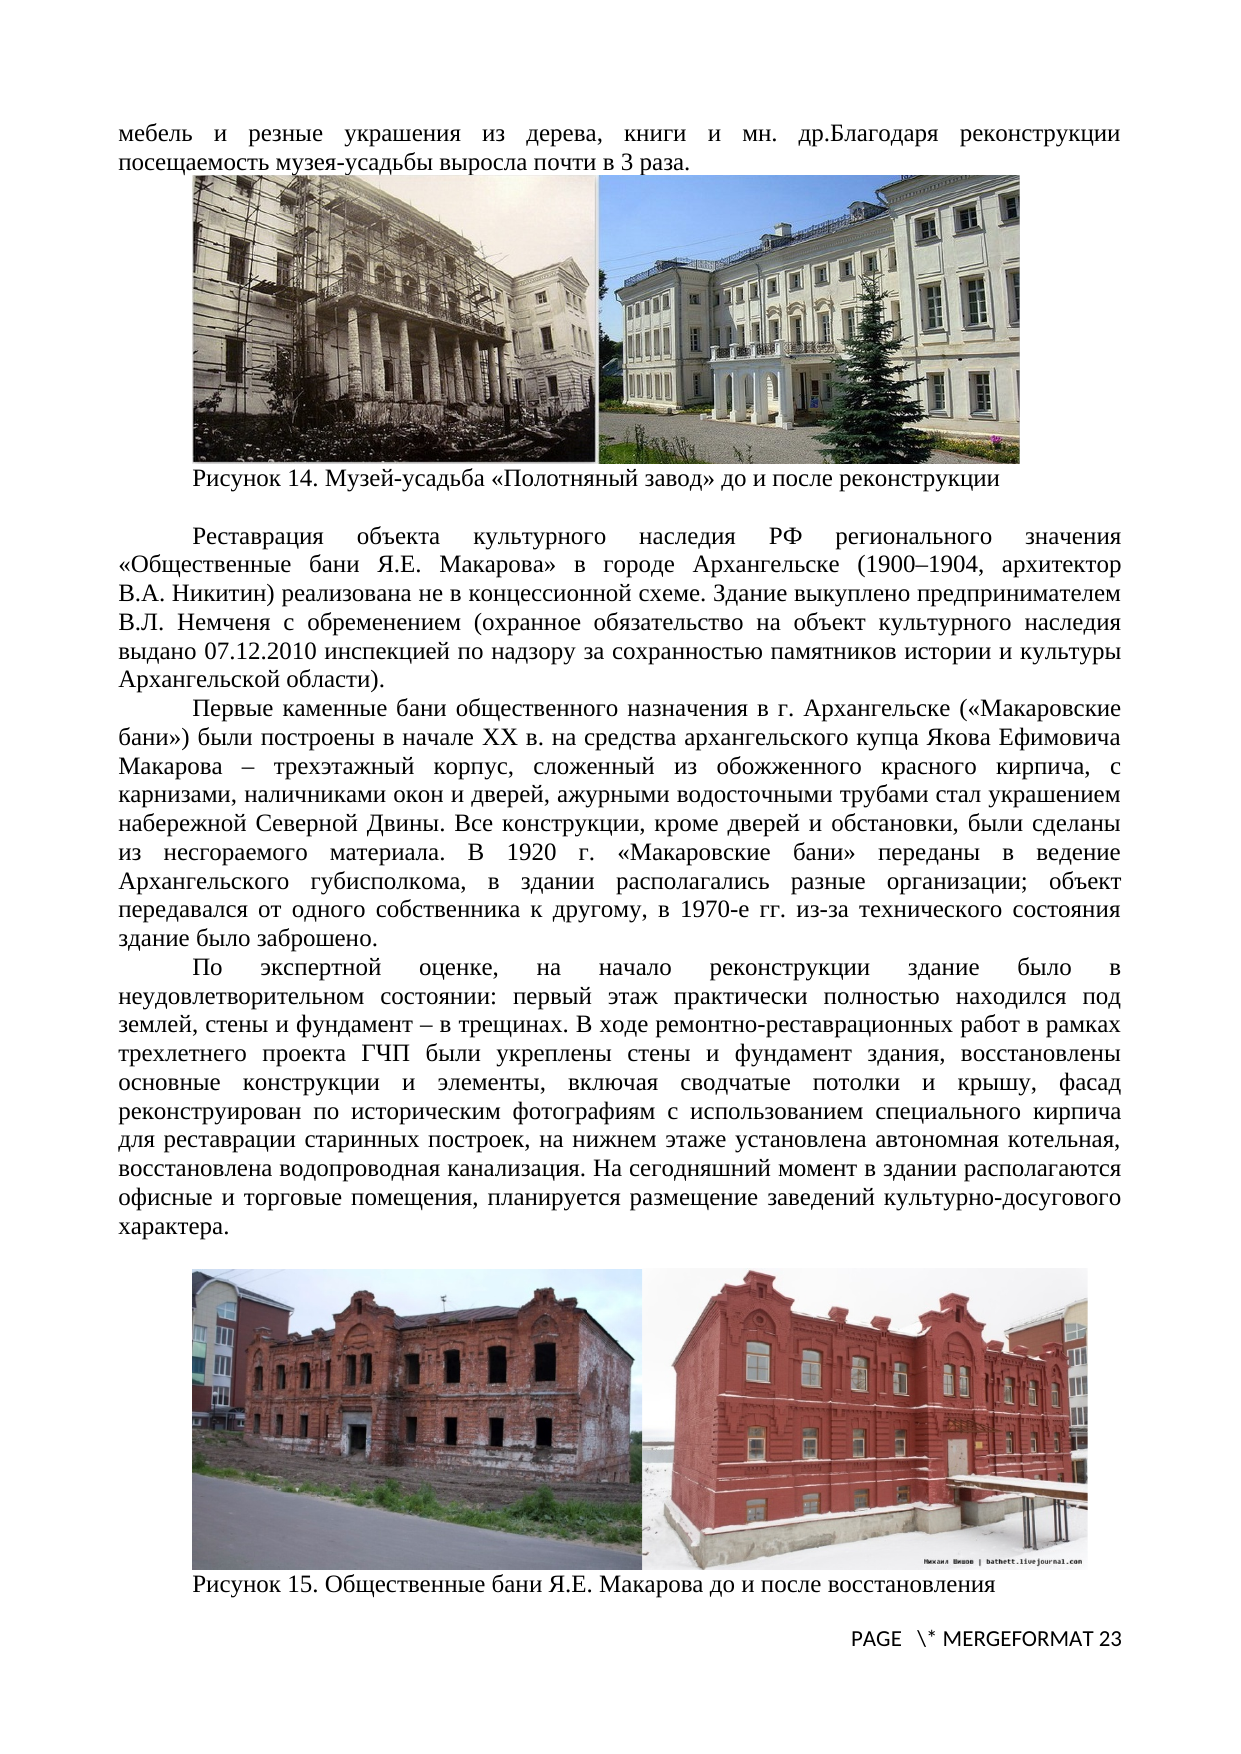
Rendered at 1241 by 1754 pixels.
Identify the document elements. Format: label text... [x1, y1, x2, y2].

picture [192, 175, 1020, 464]
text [118, 118, 1122, 176]
text Реставрация объекта культурного наследия РФ регионального значения «Общественные бани Я.Е. Макарова» в городе Архангельске (1900–1904, архитектор В.А. Никитин) реализована не в концессионной схеме. Здание выкуплено предпринимателем В.Л. Немченя с обременением (охранное обязательство на объект культурного наследия выдано 07.12.2010 инспекцией по надзору за сохранностью памятников истории и культуры Архангельской области). [118, 521, 1122, 693]
text Рисунок 15. Общественные бани Я.Е. Макарова до и после восстановления [118, 1569, 1122, 1598]
text По экспертной оценке, на начало реконструкции здание было в неудовлетворительном состоянии: первый этаж практически полностью находился под землей, стены и фундамент – в трещинах. В ходе ремонтно-реставрационных работ в рамках трехлетнего проекта ГЧП были укреплены стены и фундамент здания, восстановлены основные конструкции и элементы, включая сводчатые потолки и крышу, фасад реконструирован по историческим фотографиям с использованием специального кирпича для реставрации старинных построек, на нижнем этаже установлена автономная котельная, восстановлена водопроводная канализация. На сегодняшний момент в здании располагаются офисные и торговые помещения, планируется размещение заведений культурно-досугового характера. [118, 952, 1122, 1239]
text Первые каменные бани общественного назначения в г. Архангельске («Макаровские бани») были построены в начале XX в. на средства архангельского купца Якова Ефимовича Макарова – трехэтажный корпус, сложенный из обожженного красного кирпича, с карнизами, наличниками окон и дверей, ажурными водосточными трубами стал украшением набережной Северной Двины. Все конструкции, кроме дверей и обстановки, были сделаны из несгораемого материала. В 1920 г. «Макаровские бани» переданы в ведение Архангельского губисполкома, в здании располагались разные организации; объект передавался от одного собственника к другому, в 1970-е гг. из-за технического состояния здание было заброшено. [118, 693, 1122, 952]
text Рисунок 14. Музей-усадьба «Полотняный завод» до и после реконструкции [118, 463, 1122, 492]
picture [192, 1268, 1088, 1570]
